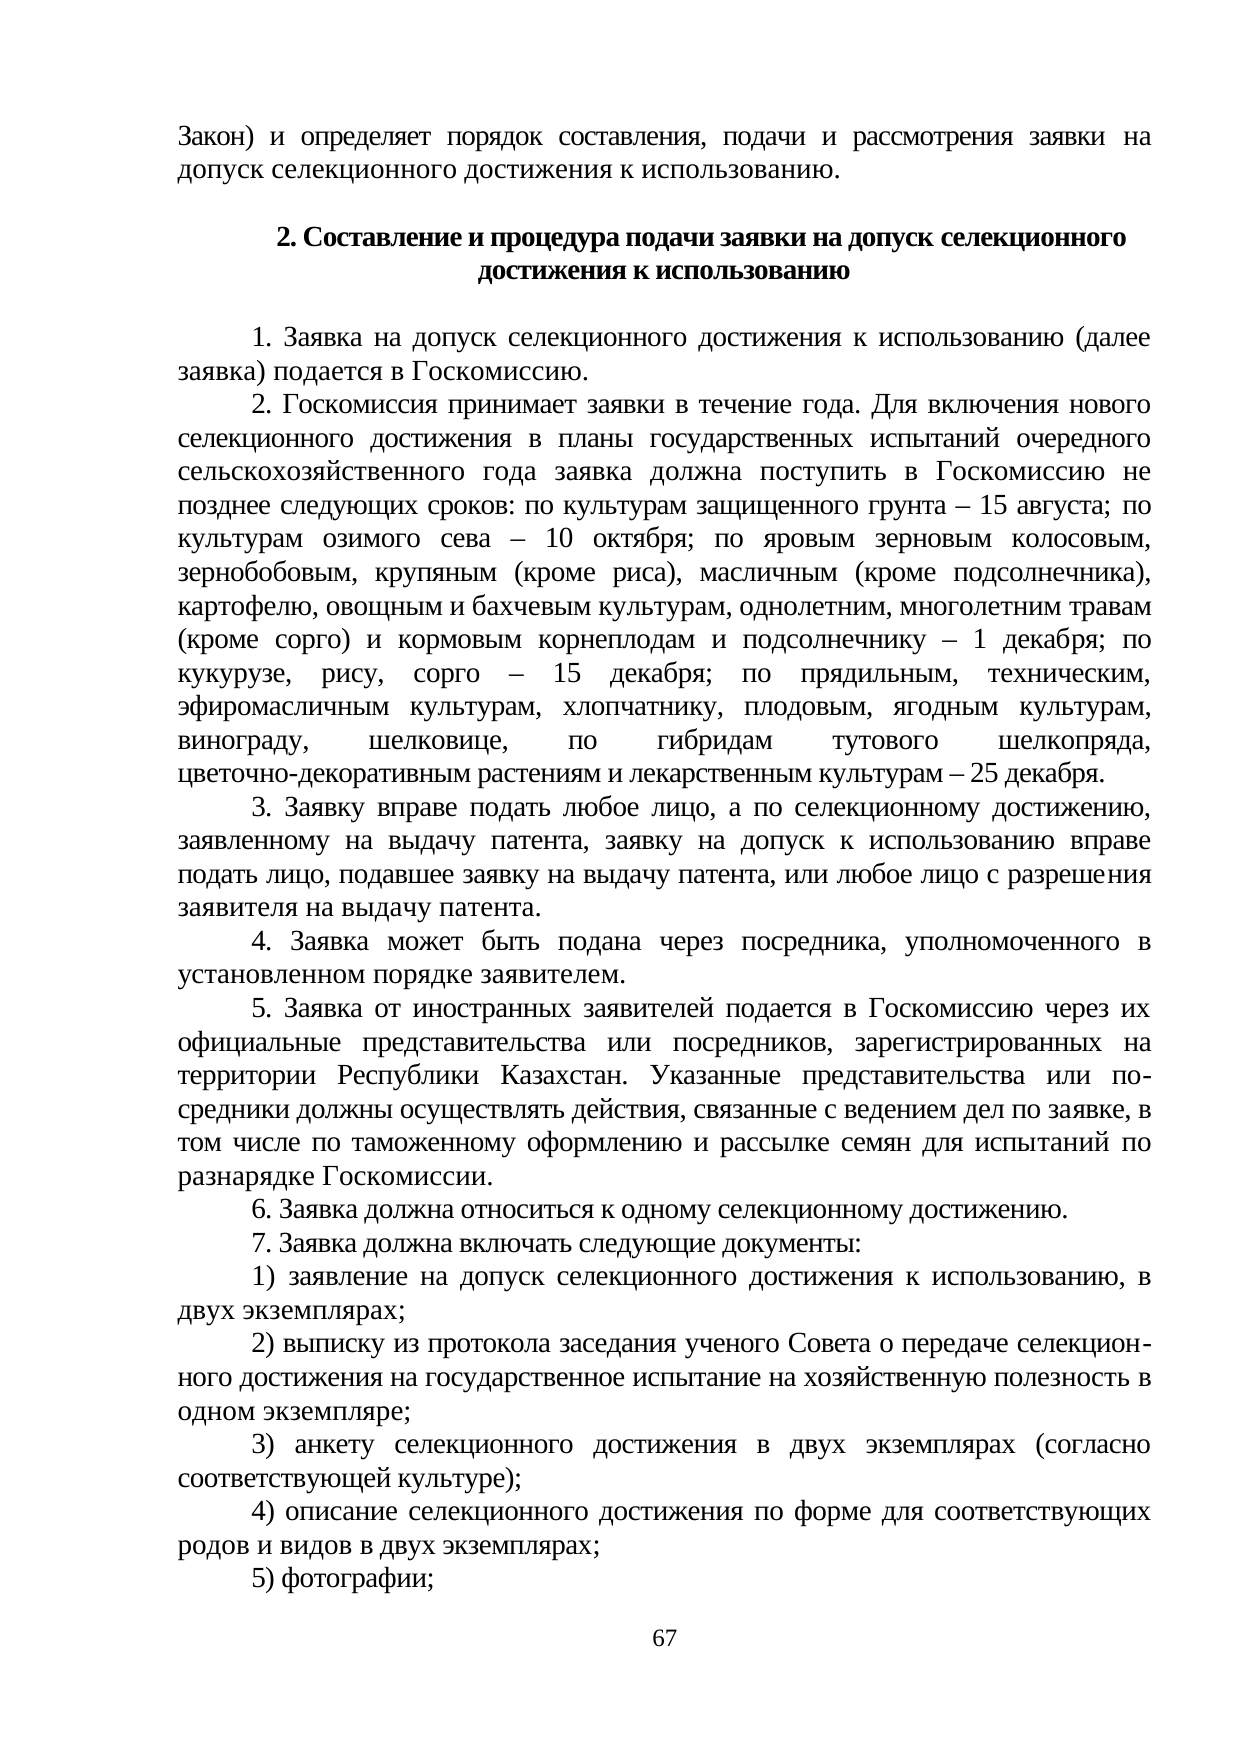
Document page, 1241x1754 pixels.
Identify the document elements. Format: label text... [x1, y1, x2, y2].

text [177, 118, 1152, 185]
text 3. Заявку вправе подать любое лицо, а по селекционному достижению, заявленному на выдачу патента, заявку на допуск к использованию вправе подать лицо, подавшее заявку на выдачу патента, или любое лицо с разрешения заявителя на выдачу патента. [177, 789, 1152, 923]
text 2) выписку из протокола заседания ученого Совета о передаче селекционного достижения на государственное испытание на хозяйственную полезность в одном экземпляре; [177, 1326, 1152, 1426]
text 3) анкету селекционного достижения в двух экземплярах (согласно соответствующей культуре); [177, 1426, 1152, 1493]
text 1. Заявка на допуск селекционного достижения к использованию (далее заявка) подается в Госкомиссию. [177, 319, 1152, 386]
text 1) заявление на допуск селекционного достижения к использованию, в двух экземплярах; [177, 1258, 1152, 1326]
text 4) описание селекционного достижения по форме для соответствующих родов и видов в двух экземплярах; [177, 1493, 1152, 1560]
text 5) фотографии; [177, 1560, 1152, 1594]
text 7. Заявка должна включать следующие документы: [177, 1225, 1152, 1258]
text 6. Заявка должна относиться к одному селекционному достижению. [177, 1191, 1152, 1225]
text 2. Составление и процедура подачи заявки на допуск селекционного достижения к использованию [177, 219, 1152, 286]
text 2. Госкомиссия принимает заявки в течение года. Для включения нового селекционного достижения в планы государственных испытаний очередного сельскохозяйственного года заявка должна поступить в Госкомиссию не позднее следующих сроков: по культурам защищенного грунта – 15 августа; по культурам озимого сева – 10 октября; по яровым зерновым колосовым, зернобобовым, крупяным (кроме риса), масличным (кроме подсолнечника), картофелю, овощным и бахчевым культурам, однолетним, многолетним травам (кроме сорго) и кормовым корнеплодам и подсолнечнику – 1 декабря; по кукурузе, рису, сорго – 15 декабря; по прядильным, техническим, эфиромасличным культурам, хлопчатнику, плодовым, ягодным культурам, винограду, шелковице, по гибридам тутового шелкопряда, цветочно-декоративным растениям и лекарственным культурам – 25 декабря. [177, 386, 1152, 789]
text 4. Заявка может быть подана через посредника, уполномоченного в установленном порядке заявителем. [177, 923, 1152, 990]
text 5. Заявка от иностранных заявителей подается в Госкомиссию через их официальные представительства или посредников, зарегистрированных на территории Республики Казахстан. Указанные представительства или посредники должны осуществлять действия, связанные с ведением дел по заявке, в том числе по таможенному оформлению и рассылке семян для испытаний по разнарядке Госкомиссии. [177, 990, 1152, 1191]
